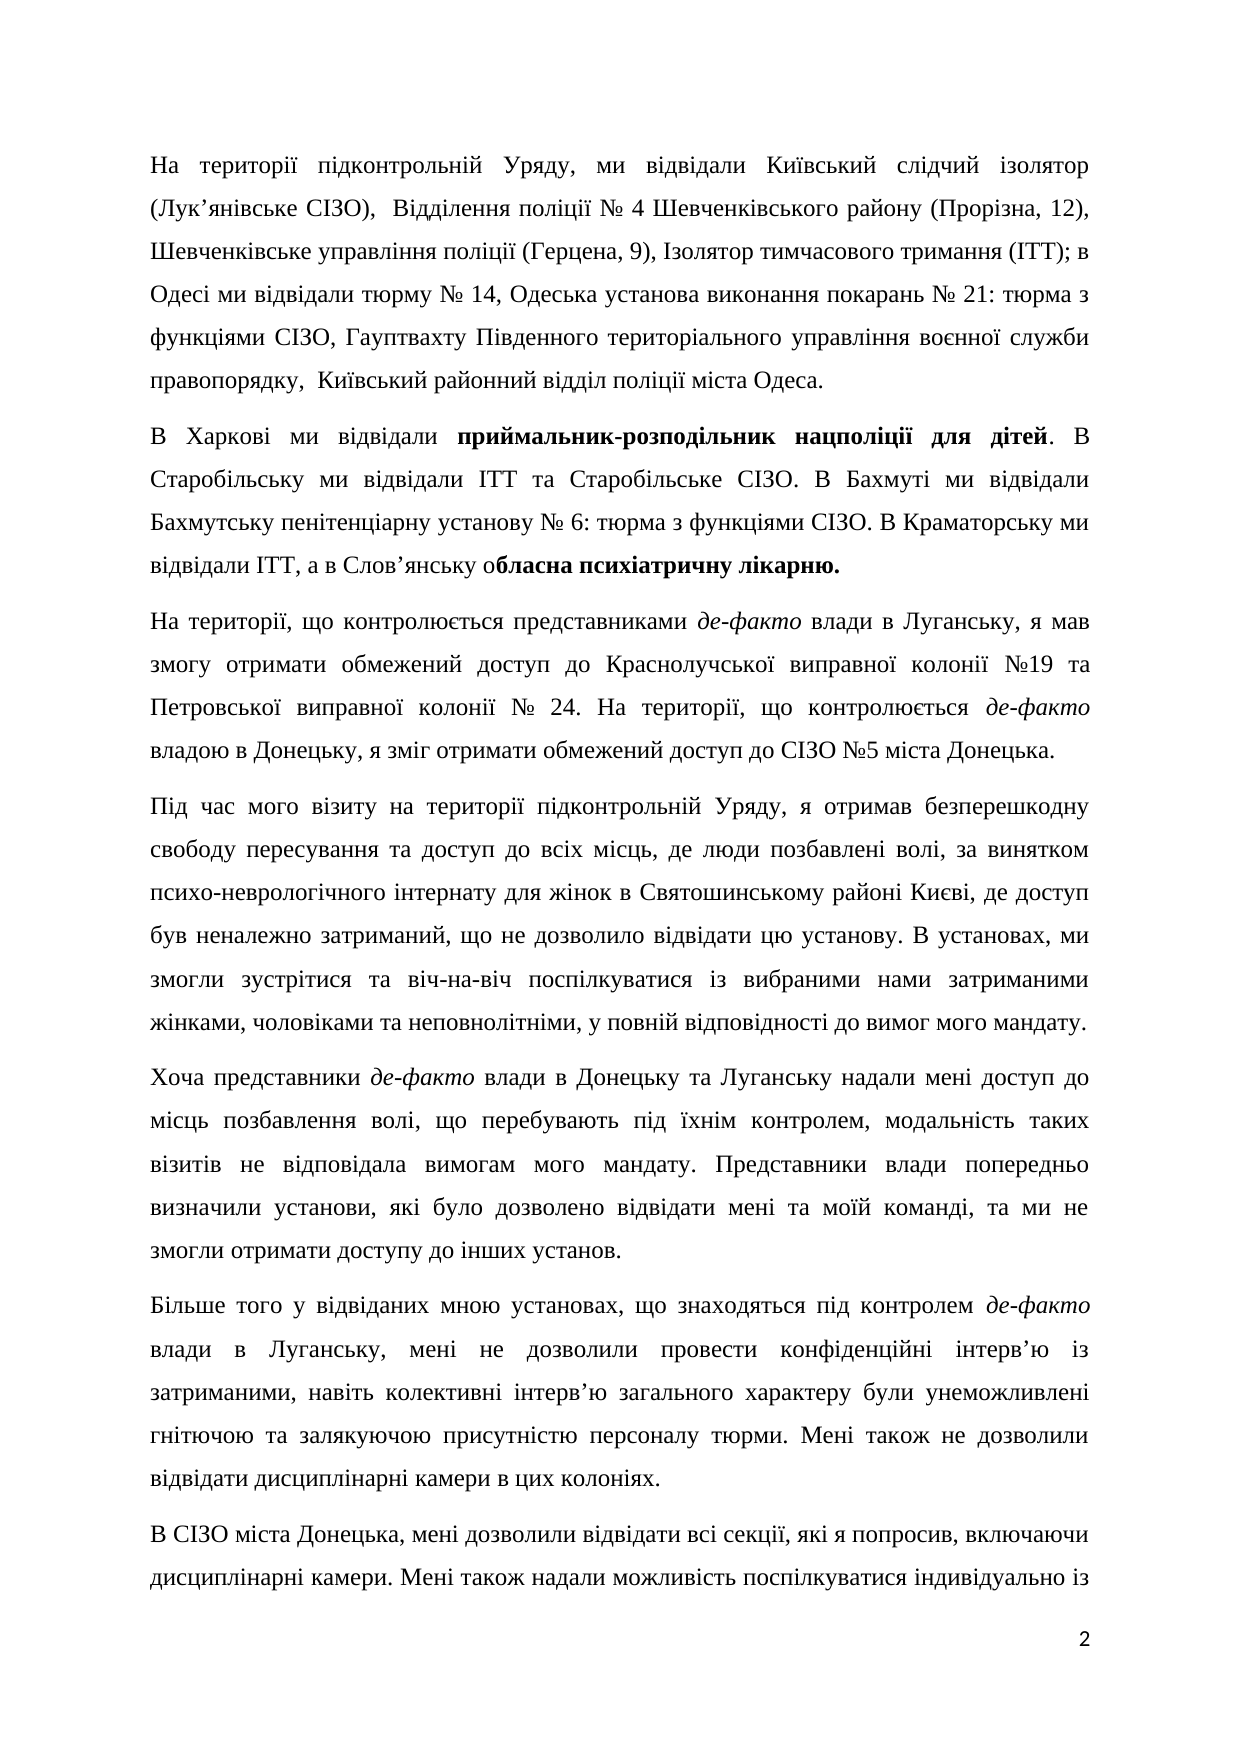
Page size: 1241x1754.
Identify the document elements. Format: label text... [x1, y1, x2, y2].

text На території, що контролюється представниками де-факто влади в Луганську, я мав змогу отримати обмежений доступ до Краснолучської виправної колонії №19 та Петровської виправної колонії № 24. На території, що контролюється де-факто владою в Донецьку, я зміг отримати обмежений доступ до СІЗО №5 міста Донецька. [150, 606, 1090, 764]
text Більше того у відвіданих мною установах, що знаходяться під контролем де-факто влади в Луганську, мені не дозволили провести конфіденційні інтерв’ю із затриманими, навіть колективні інтерв’ю загального характеру були унеможливлені гнітючою та залякуючою присутністю персоналу тюрми. Мені також не дозволили відвідати дисциплінарні камери в цих колоніях. [150, 1291, 1090, 1492]
text В Харкові ми відвідали приймальник-розподільник нацполіції для дітей. В Старобільську ми відвідали ІТТ та Старобільське СІЗО. В Бахмуті ми відвідали Бахмутську пенітенціарну установу № 6: тюрма з функціями СІЗО. В Краматорську ми відвідали ІТТ, а в Слов’янську обласна психіатричну лікарню. [150, 421, 1090, 579]
text Під час мого візиту на території підконтрольній Уряду, я отримав безперешкодну свободу пересування та доступ до всіх місць, де люди позбавлені волі, за винятком психо-неврологічного інтернату для жінок в Святошинському районі Києві, де доступ був неналежно затриманий, що не дозволило відвідати цю установу. В установах, ми змогли зустрітися та віч-на-віч поспілкуватися із вибраними нами затриманими жінками, чоловіками та неповнолітніми, у повній відповідності до вимог мого мандату. [150, 791, 1090, 1036]
text На території підконтрольній Уряду, ми відвідали Київський слідчий ізолятор (Лук’янівське СІЗО), Відділення поліції № 4 Шевченківського району (Прорізна, 12), Шевченківське управління поліції (Герцена, 9), Ізолятор тимчасового тримання (ITT); в Одесі ми відвідали тюрму № 14, Одеська установа виконання покарань № 21: тюрма з функціями СІЗО, Гауптвахту Південного територіального управління воєнної служби правопорядку, Київський районний відділ поліції міста Одеса. [150, 150, 1090, 394]
text Хоча представники де-факто влади в Донецьку та Луганську надали мені доступ до місць позбавлення волі, що перебувають під їхнім контролем, модальність таких візитів не відповідала вимогам мого мандату. Представники влади попередньо визначили установи, які було дозволено відвідати мені та моїй команді, та ми не змогли отримати доступу до інших установ. [150, 1062, 1090, 1264]
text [150, 1519, 1090, 1591]
